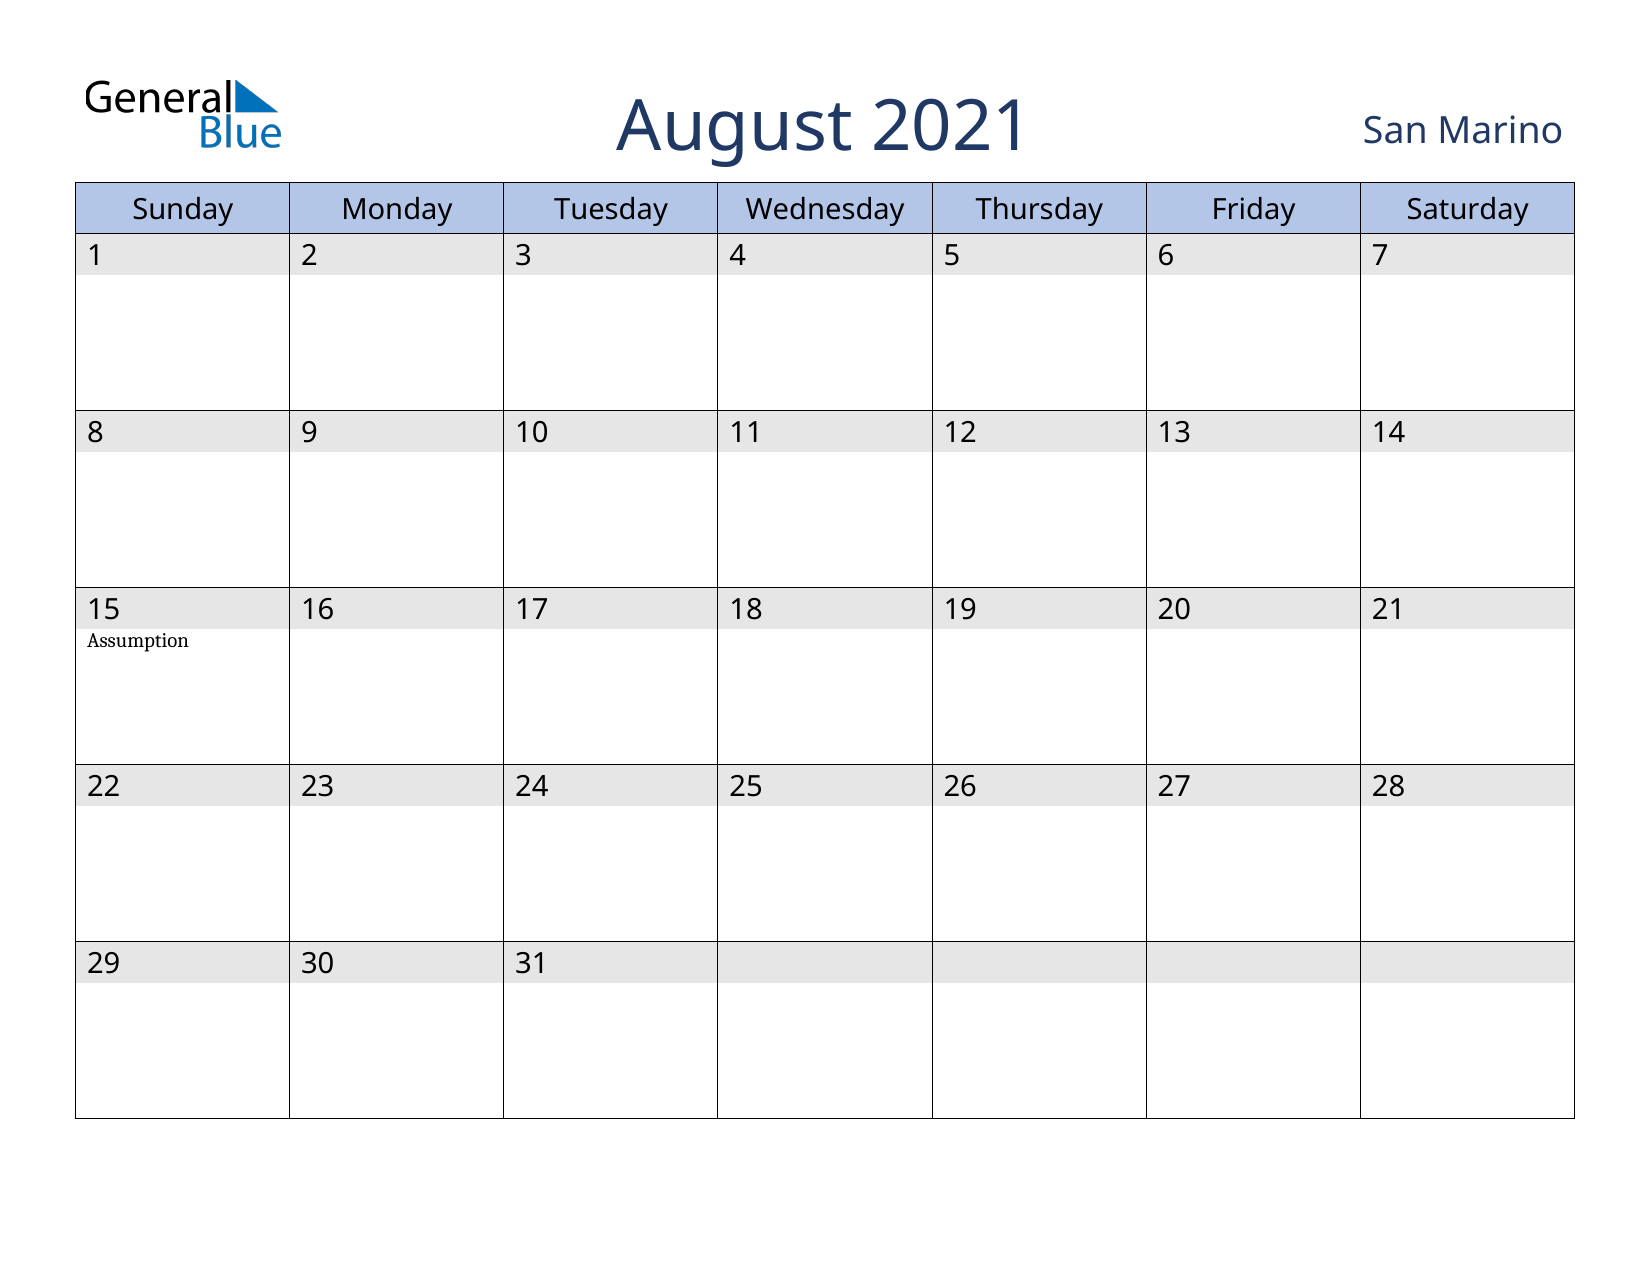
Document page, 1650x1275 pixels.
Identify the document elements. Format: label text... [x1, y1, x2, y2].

table_cell [933, 275, 1146, 410]
table_cell [718, 983, 932, 1118]
table_cell [1361, 983, 1574, 1118]
table_cell [290, 629, 503, 764]
table_cell 25 [718, 765, 932, 806]
table_cell Thursday [933, 183, 1146, 233]
table_cell [76, 983, 289, 1118]
table_cell 11 [718, 411, 932, 452]
table_cell [718, 806, 932, 941]
table_cell 21 [1361, 588, 1574, 629]
table_cell [504, 629, 717, 764]
table_cell 31 [504, 942, 717, 983]
table_cell [933, 452, 1146, 587]
table_cell Wednesday [718, 183, 932, 233]
table_header [76, 75, 503, 182]
table_cell [1147, 275, 1360, 410]
table_cell [718, 942, 932, 983]
table_cell 3 [504, 234, 717, 275]
table_cell [933, 629, 1146, 764]
table_cell [1147, 942, 1360, 983]
table_cell 17 [504, 588, 717, 629]
table_cell 2 [290, 234, 503, 275]
table_cell [1361, 452, 1574, 587]
table_cell 5 [933, 234, 1146, 275]
table_cell 12 [933, 411, 1146, 452]
table_cell [1147, 629, 1360, 764]
picture [86, 80, 281, 148]
table_cell Friday [1147, 183, 1360, 233]
table_cell [933, 942, 1146, 983]
table_cell Monday [290, 183, 503, 233]
table_cell [1361, 275, 1574, 410]
table_cell [1361, 629, 1574, 764]
table_cell 30 [290, 942, 503, 983]
table_cell [290, 806, 503, 941]
table_cell [290, 983, 503, 1118]
table_cell 28 [1361, 765, 1574, 806]
table_cell 6 [1147, 234, 1360, 275]
table_cell [1147, 983, 1360, 1118]
table_cell [718, 275, 932, 410]
table_cell 16 [290, 588, 503, 629]
table_cell [718, 629, 932, 764]
table_cell [1147, 806, 1360, 941]
table_cell 18 [718, 588, 932, 629]
table_cell Sunday [76, 183, 289, 233]
table_cell [504, 452, 717, 587]
table_cell [76, 275, 289, 410]
table_header San Marino [1146, 75, 1574, 182]
table_cell 24 [504, 765, 717, 806]
table_cell 19 [933, 588, 1146, 629]
table_cell 26 [933, 765, 1146, 806]
table_cell [504, 806, 717, 941]
table_cell 14 [1361, 411, 1574, 452]
table_cell 8 [76, 411, 289, 452]
table_cell 4 [718, 234, 932, 275]
table_cell [504, 983, 717, 1118]
table_cell [1361, 806, 1574, 941]
table_cell 29 [76, 942, 289, 983]
table_cell 22 [76, 765, 289, 806]
table_cell [718, 452, 932, 587]
table_cell [504, 275, 717, 410]
table_cell 7 [1361, 234, 1574, 275]
table_cell 27 [1147, 765, 1360, 806]
table_cell [290, 452, 503, 587]
table_cell 13 [1147, 411, 1360, 452]
table_cell [1147, 452, 1360, 587]
table_cell [290, 275, 503, 410]
table_cell 20 [1147, 588, 1360, 629]
table_cell 15 [76, 588, 289, 629]
table_cell Tuesday [504, 183, 717, 233]
table_cell 23 [290, 765, 503, 806]
table_cell 9 [290, 411, 503, 452]
table_cell [76, 452, 289, 587]
table_header August 2021 [504, 75, 1146, 182]
table_cell [933, 983, 1146, 1118]
table_cell Assumption [76, 629, 289, 764]
table_cell Saturday [1361, 183, 1574, 233]
table_cell [76, 806, 289, 941]
table_cell 1 [76, 234, 289, 275]
table_cell [1361, 942, 1574, 983]
table_cell 10 [504, 411, 717, 452]
table_cell [933, 806, 1146, 941]
